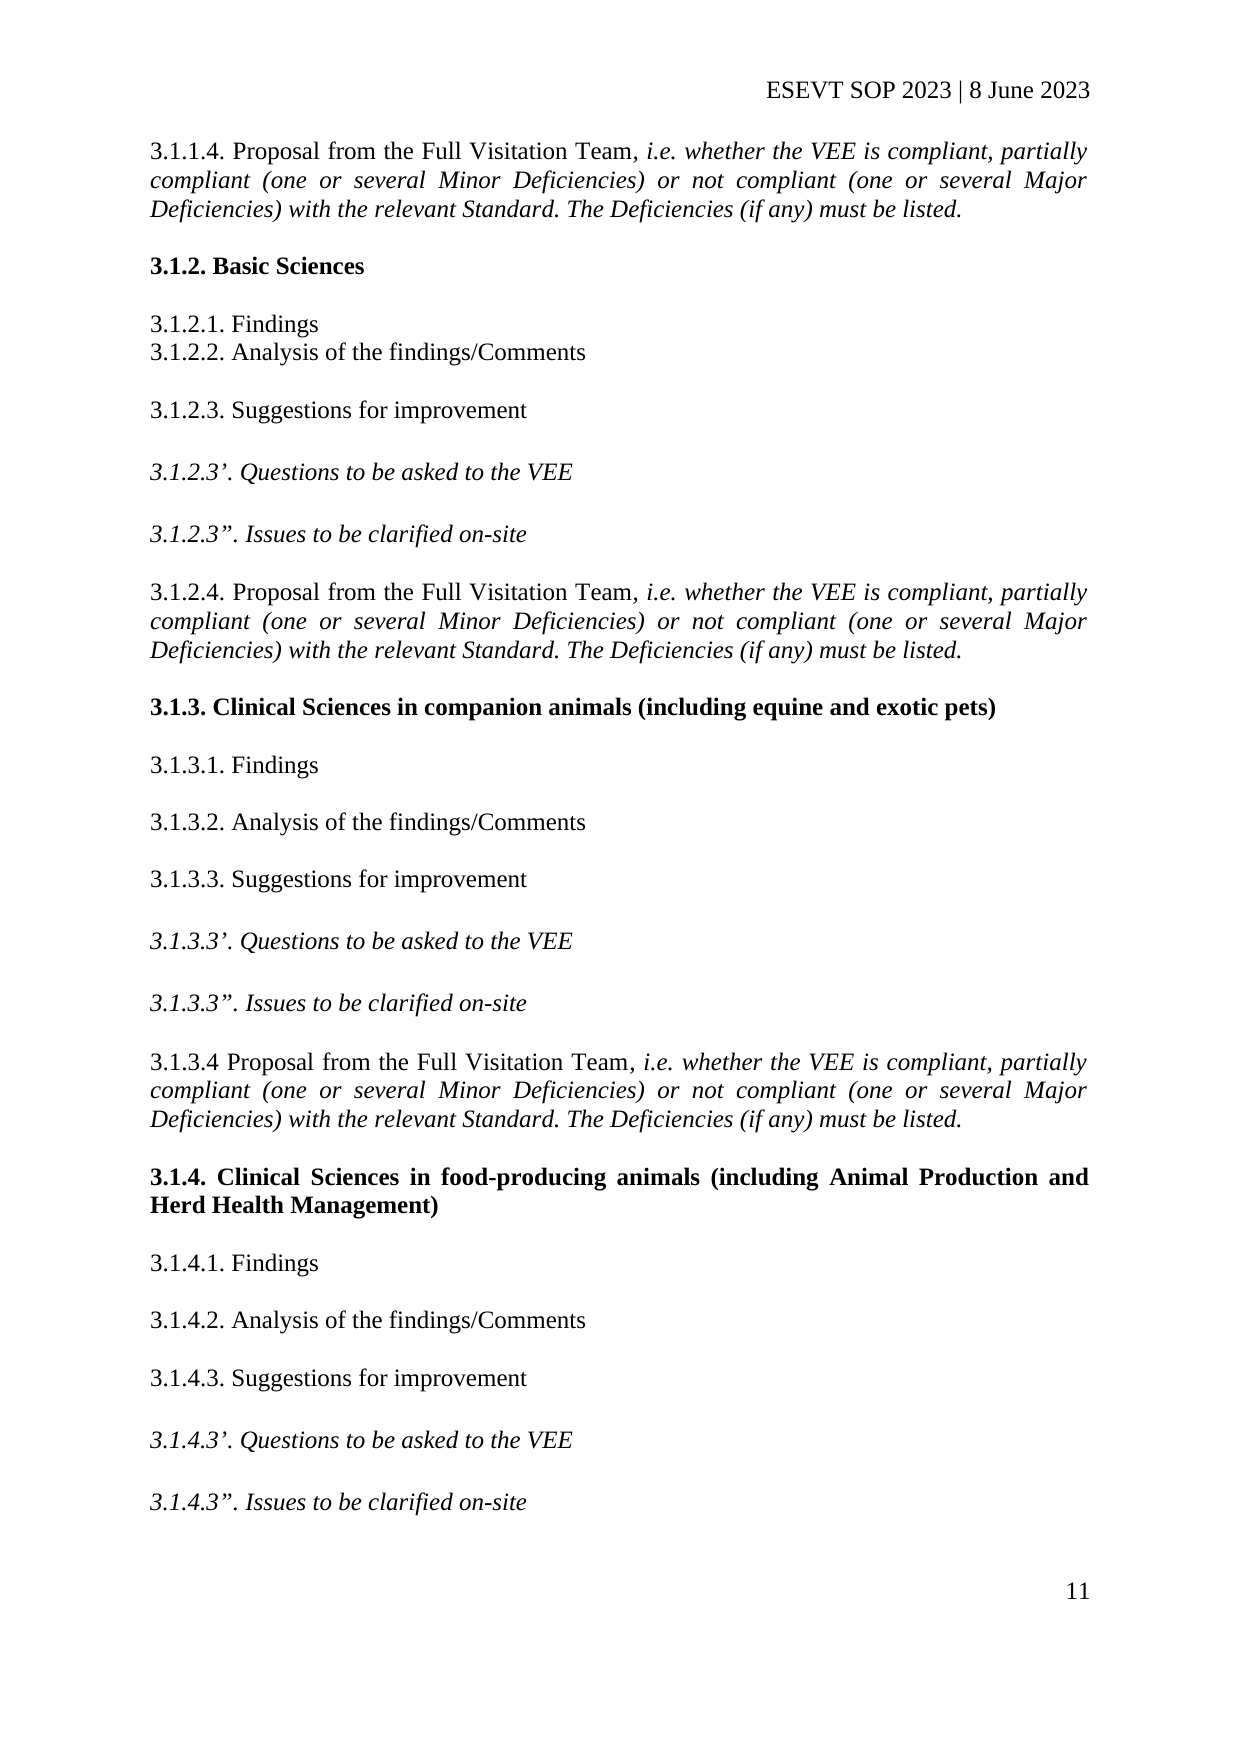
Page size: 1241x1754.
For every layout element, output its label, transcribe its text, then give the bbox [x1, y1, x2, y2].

text 3.1.3.2. Analysis of the findings/Comments [150, 807, 1090, 836]
text 3.1.2.1. Findings [150, 309, 1090, 337]
text 3.1.4.3. Suggestions for improvement [150, 1363, 1090, 1392]
text 3.1.2. Basic Sciences [150, 251, 1090, 280]
text 3.1.1.4. Proposal from the Full Visitation Team, i.e. whether the VEE is compliant, partially compliant (one or several Minor Deficiencies) or not compliant (one or several Major Deficiencies) with the relevant Standard. The Deficiencies (if any) must be listed. [150, 136, 1090, 222]
text 3.1.2.3’. Questions to be asked to the VEE [150, 455, 1090, 486]
text 3.1.4.2. Analysis of the findings/Comments [150, 1306, 1090, 1334]
text 3.1.3.3”. Issues to be clarified on-site [150, 987, 1090, 1018]
text 3.1.3.3’. Questions to be asked to the VEE [150, 924, 1090, 956]
text 3.1.4. Clinical Sciences in food-producing animals (including Animal Production and Herd Health Management) [150, 1162, 1090, 1219]
text 3.1.2.3”. Issues to be clarified on-site [150, 517, 1090, 549]
text 3.1.3. Clinical Sciences in companion animals (including equine and exotic pets) [150, 692, 1090, 721]
text 3.1.4.3’. Questions to be asked to the VEE [150, 1423, 1090, 1454]
text 3.1.2.2. Analysis of the findings/Comments [150, 337, 1090, 366]
text 3.1.3.4 Proposal from the Full Visitation Team, i.e. whether the VEE is compliant, partially compliant (one or several Minor Deficiencies) or not compliant (one or several Major Deficiencies) with the relevant Standard. The Deficiencies (if any) must be listed. [150, 1047, 1090, 1133]
text 3.1.2.4. Proposal from the Full Visitation Team, i.e. whether the VEE is compliant, partially compliant (one or several Minor Deficiencies) or not compliant (one or several Major Deficiencies) with the relevant Standard. The Deficiencies (if any) must be listed. [150, 577, 1090, 664]
text 3.1.4.3”. Issues to be clarified on-site [150, 1486, 1090, 1517]
text 3.1.2.3. Suggestions for improvement [150, 395, 1090, 424]
text 3.1.3.1. Findings [150, 750, 1090, 779]
text 3.1.3.3. Suggestions for improvement [150, 864, 1090, 893]
text 3.1.4.1. Findings [150, 1248, 1090, 1277]
